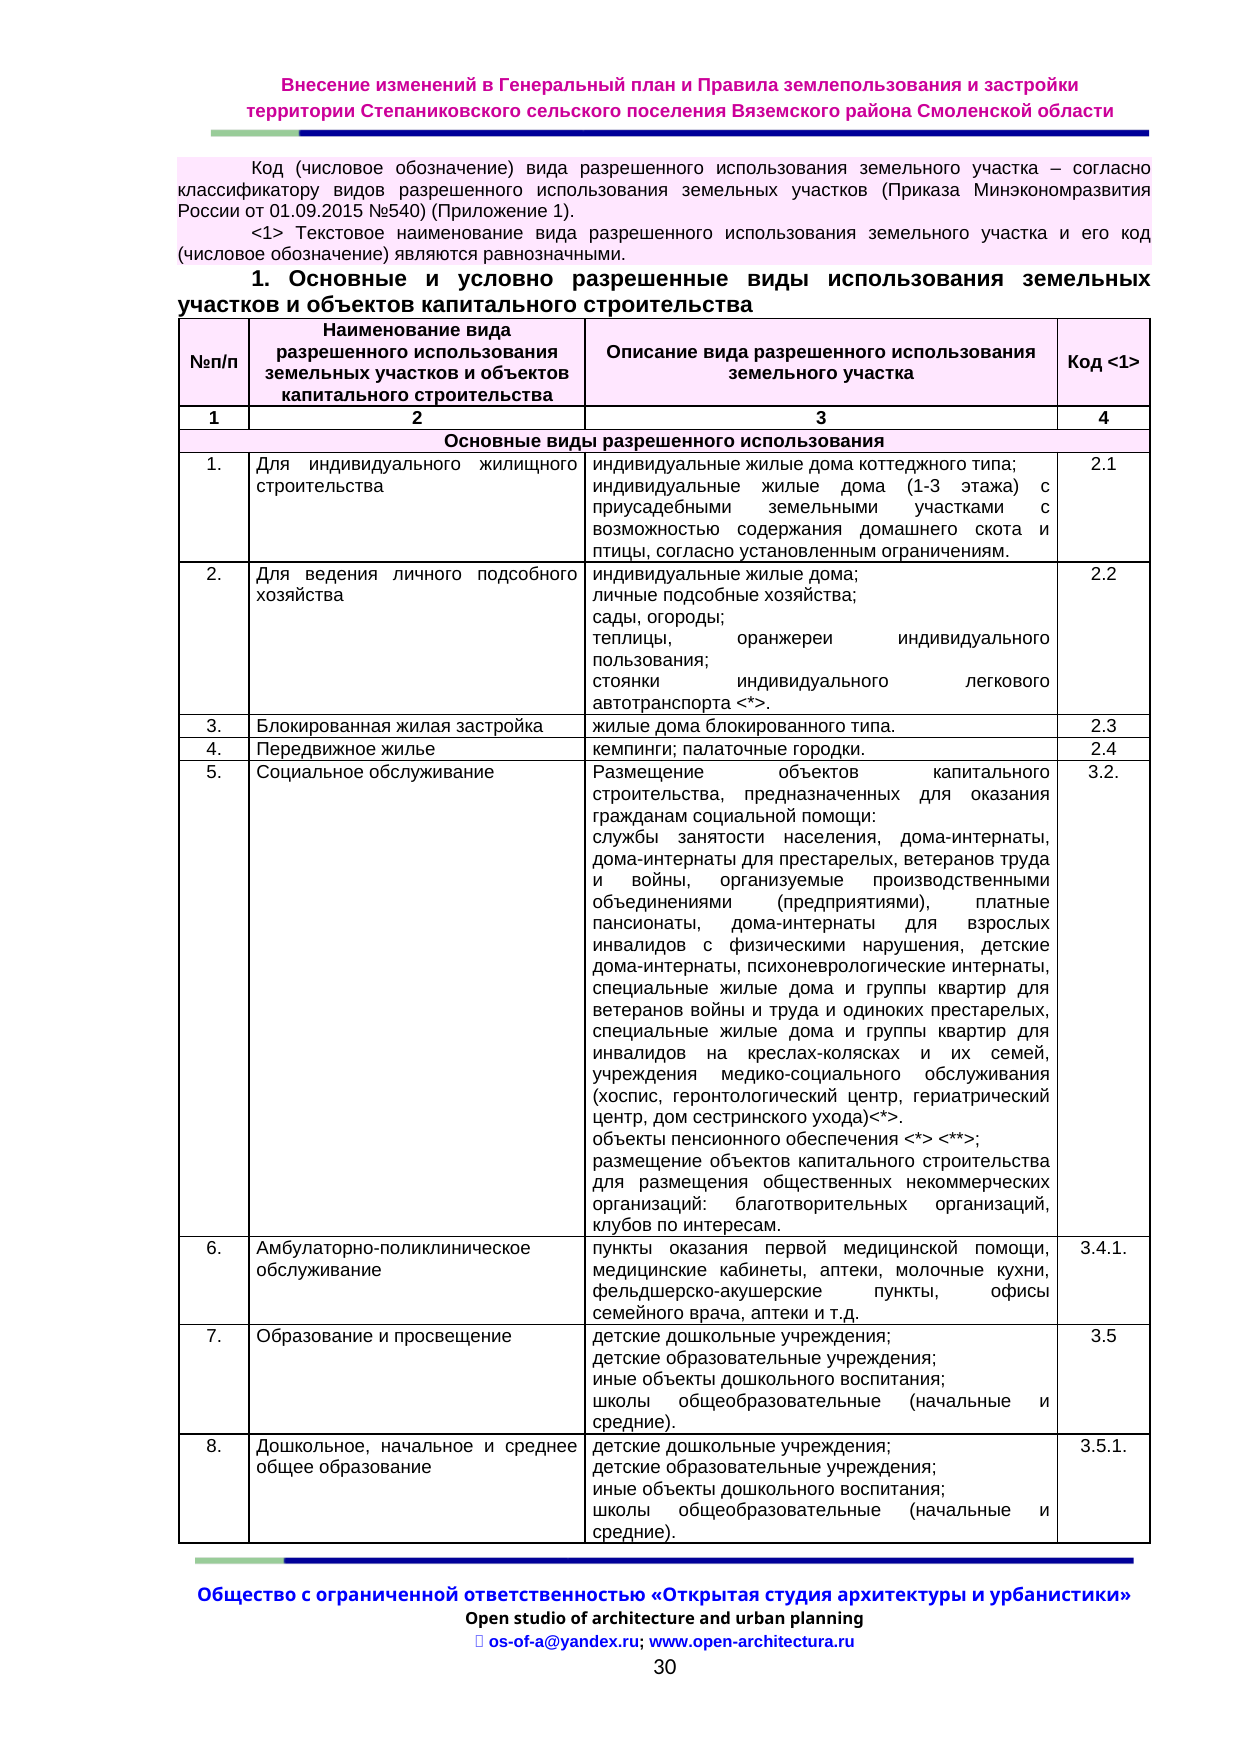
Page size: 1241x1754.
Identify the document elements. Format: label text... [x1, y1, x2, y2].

table_cell 2.1 [1058, 453, 1149, 561]
table_cell 2 [250, 407, 584, 428]
table_cell индивидуальные жилые дома коттеджного типа; индивидуальные жилые дома (1-3 этажа) с приусадебными земельными участками с возможностью содержания домашнего скота и птицы, согласно установленным ограничениям. [586, 453, 1057, 561]
table_header Код <1> [1058, 319, 1149, 405]
table_cell 3.5 [1058, 1325, 1149, 1433]
table_cell жилые дома блокированного типа. [586, 715, 1057, 737]
table_cell пункты оказания первой медицинской помощи, медицинские кабинеты, аптеки, молочные кухни, фельдшерско-акушерские пункты, офисы семейного врача, аптеки и т.д. [586, 1237, 1057, 1323]
table_header №п/п [180, 319, 248, 405]
table_cell 1. [180, 453, 248, 561]
table_cell 2.2 [1058, 563, 1149, 713]
table_cell Дошкольное, начальное и среднее общее образование [250, 1435, 584, 1542]
table_cell Для индивидуального жилищного строительства [250, 453, 584, 561]
table_cell Основные виды разрешенного использования [180, 430, 1149, 452]
table_cell Передвижное жилье [250, 738, 584, 760]
table_cell детские дошкольные учреждения; детские образовательные учреждения; иные объекты дошкольного воспитания; школы общеобразовательные (начальные и средние). [586, 1435, 1057, 1542]
picture [210, 125, 1150, 142]
table_header Наименование вида разрешенного использования земельных участков и объектов капитального строительства [250, 319, 584, 405]
table_cell Социальное обслуживание [250, 761, 584, 1236]
text <1> Текстовое наименование вида разрешенного использования земельного участка и его код (числовое обозначение) являются равнозначными. [177, 222, 1152, 265]
table_cell 3.4.1. [1058, 1237, 1149, 1323]
table_cell Образование и просвещение [250, 1325, 584, 1433]
table_cell Размещение объектов капитального строительства, предназначенных для оказания гражданам социальной помощи: службы занятости населения, дома-интернаты, дома-интернаты для престарелых, ветеранов труда и войны, организуемые производственными объединениями (предприятиями), платные пансионаты, дома-интернаты для взрослых инвалидов с физическими нарушения, детские дома-интернаты, психоневрологические интернаты, специальные жилые дома и группы квартир для ветеранов войны и труда и одиноких престарелых, специальные жилые дома и группы квартир для инвалидов на креслах-колясках и их семей, учреждения медико-социального обслуживания (хоспис, геронтологический центр, гериатрический центр, дом сестринского ухода)<*>. объекты пенсионного обеспечения <*> <**>; размещение объектов капитального строительства для размещения общественных некоммерческих организаций: благотворительных организаций, клубов по интересам. [586, 761, 1057, 1236]
table_cell 2.3 [1058, 715, 1149, 737]
text Код (числовое обозначение) вида разрешенного использования земельного участка – согласно классификатору видов разрешенного использования земельных участков (Приказа Минэкономразвития России от 01.09.2015 №540) (Приложение 1). [177, 157, 1152, 222]
table_cell 4. [180, 738, 248, 760]
table_cell 3.5.1. [1058, 1435, 1149, 1542]
table_cell детские дошкольные учреждения; детские образовательные учреждения; иные объекты дошкольного воспитания; школы общеобразовательные (начальные и средние). [586, 1325, 1057, 1433]
table_cell 7. [180, 1325, 248, 1433]
table_cell 6. [180, 1237, 248, 1323]
table_cell 2. [180, 563, 248, 713]
table_cell 4 [1058, 407, 1149, 428]
table_cell 8. [180, 1435, 248, 1542]
table_header Описание вида разрешенного использования земельного участка [586, 319, 1057, 405]
table_cell 3 [586, 407, 1057, 428]
picture [195, 1553, 1134, 1569]
table_cell Для ведения личного подсобного хозяйства [250, 563, 584, 713]
table_cell 3.2. [1058, 761, 1149, 1236]
table_cell индивидуальные жилые дома; личные подсобные хозяйства; сады, огороды; теплицы, оранжереи индивидуального пользования; стоянки индивидуального легкового автотранспорта <*>. [586, 563, 1057, 713]
text 1. Основные и условно разрешенные виды использования земельных участков и объектов капитального строительства [177, 265, 1152, 317]
table_cell Блокированная жилая застройка [250, 715, 584, 737]
table_cell Амбулаторно-поликлиническое обслуживание [250, 1237, 584, 1323]
table_cell 5. [180, 761, 248, 1236]
table_cell кемпинги; палаточные городки. [586, 738, 1057, 760]
table_cell 1 [180, 407, 248, 428]
table_cell 2.4 [1058, 738, 1149, 760]
table_cell 3. [180, 715, 248, 737]
